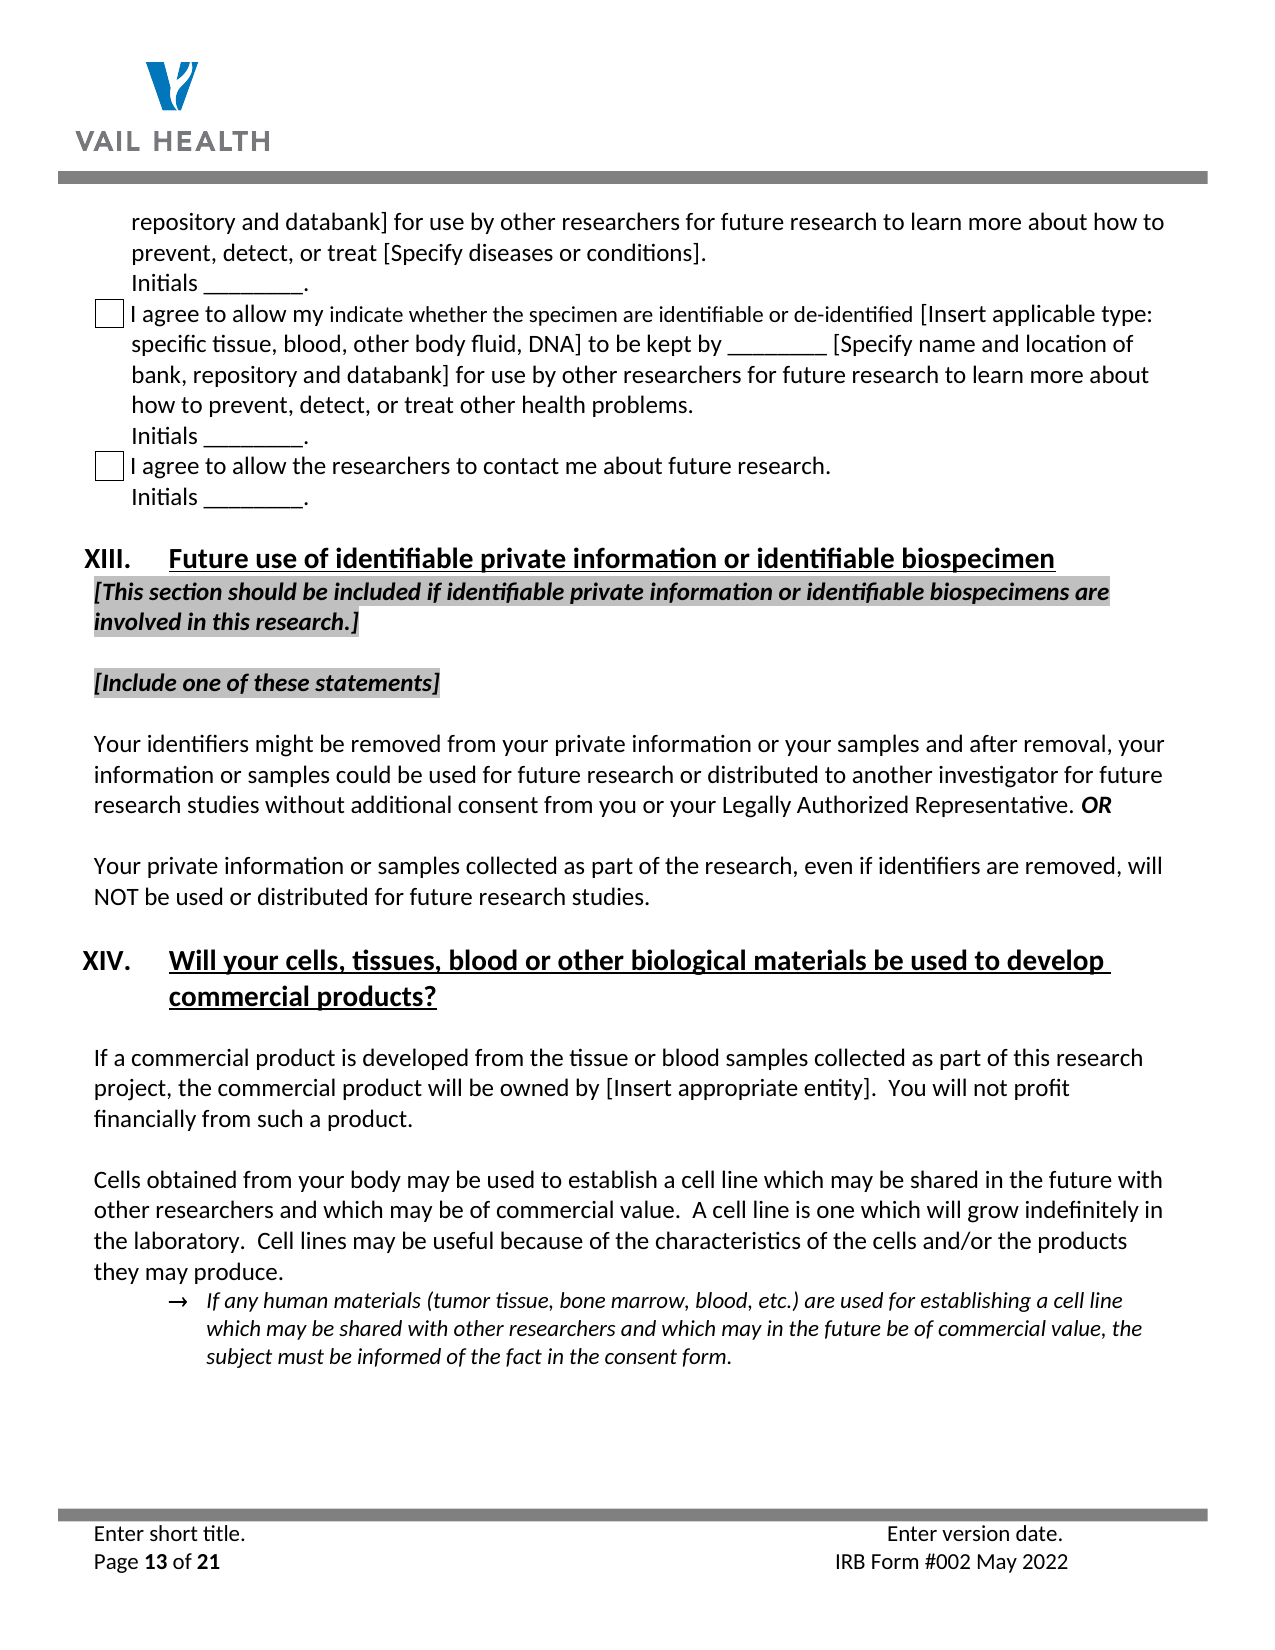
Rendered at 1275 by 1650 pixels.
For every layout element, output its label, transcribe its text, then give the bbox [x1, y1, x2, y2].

text Initials ________. [131, 267, 1172, 298]
text Initials ________. [131, 481, 1172, 511]
text Your identifiers might be removed from your private information or your samples and after removal, your information or samples could be used for future research or distributed to another investigator for future research studies without additional consent from you or your Legally Authorized Representative. OR [94, 728, 1172, 820]
text [This section should be included if identifiable private information or identifiable biospecimens are involved in this research.] [359, 576, 1172, 637]
text Initials ________. [131, 420, 1172, 450]
text [Include one of these statements] [94, 667, 1172, 698]
text Your private information or samples collected as part of the research, even if identifiers are removed, will NOT be used or distributed for future research studies. [94, 851, 1172, 912]
picture [75, 62, 269, 151]
list Will your cells, tissues, blood or other biological materials be used to develop commercial products? [131, 942, 1172, 1013]
list If any human materials (tumor tissue, bone marrow, blood, etc.) are used for establishing a cell line which may be shared with other researchers and which may in the future be of commercial value, the subject must be informed of the fact in the consent form. [169, 1286, 1172, 1370]
text I agree to allow my [Insert applicable type: specific tissue, blood, other body fluid, DNA] to be kept by ________ [Specify name and location of bank, repository and databank] for use by other researchers for future research to learn more about how to prevent, detect, or treat other health problems. [94, 298, 1172, 420]
text Cells obtained from your body may be used to establish a cell line which may be shared in the future with other researchers and which may be of commercial value. A cell line is one which will grow indefinitely in the laboratory. Cell lines may be useful because of the characteristics of the cells and/or the products they may produce. [94, 1164, 1172, 1286]
list Future use of identifiable private information or identifiable biospecimen [131, 540, 1172, 576]
text I agree to allow the researchers to contact me about future research. [94, 450, 1172, 481]
text If a commercial product is developed from the tissue or blood samples collected as part of this research project, the commercial product will be owned by [Insert appropriate entity]. You will not profit financially from such a product. [94, 1042, 1172, 1134]
